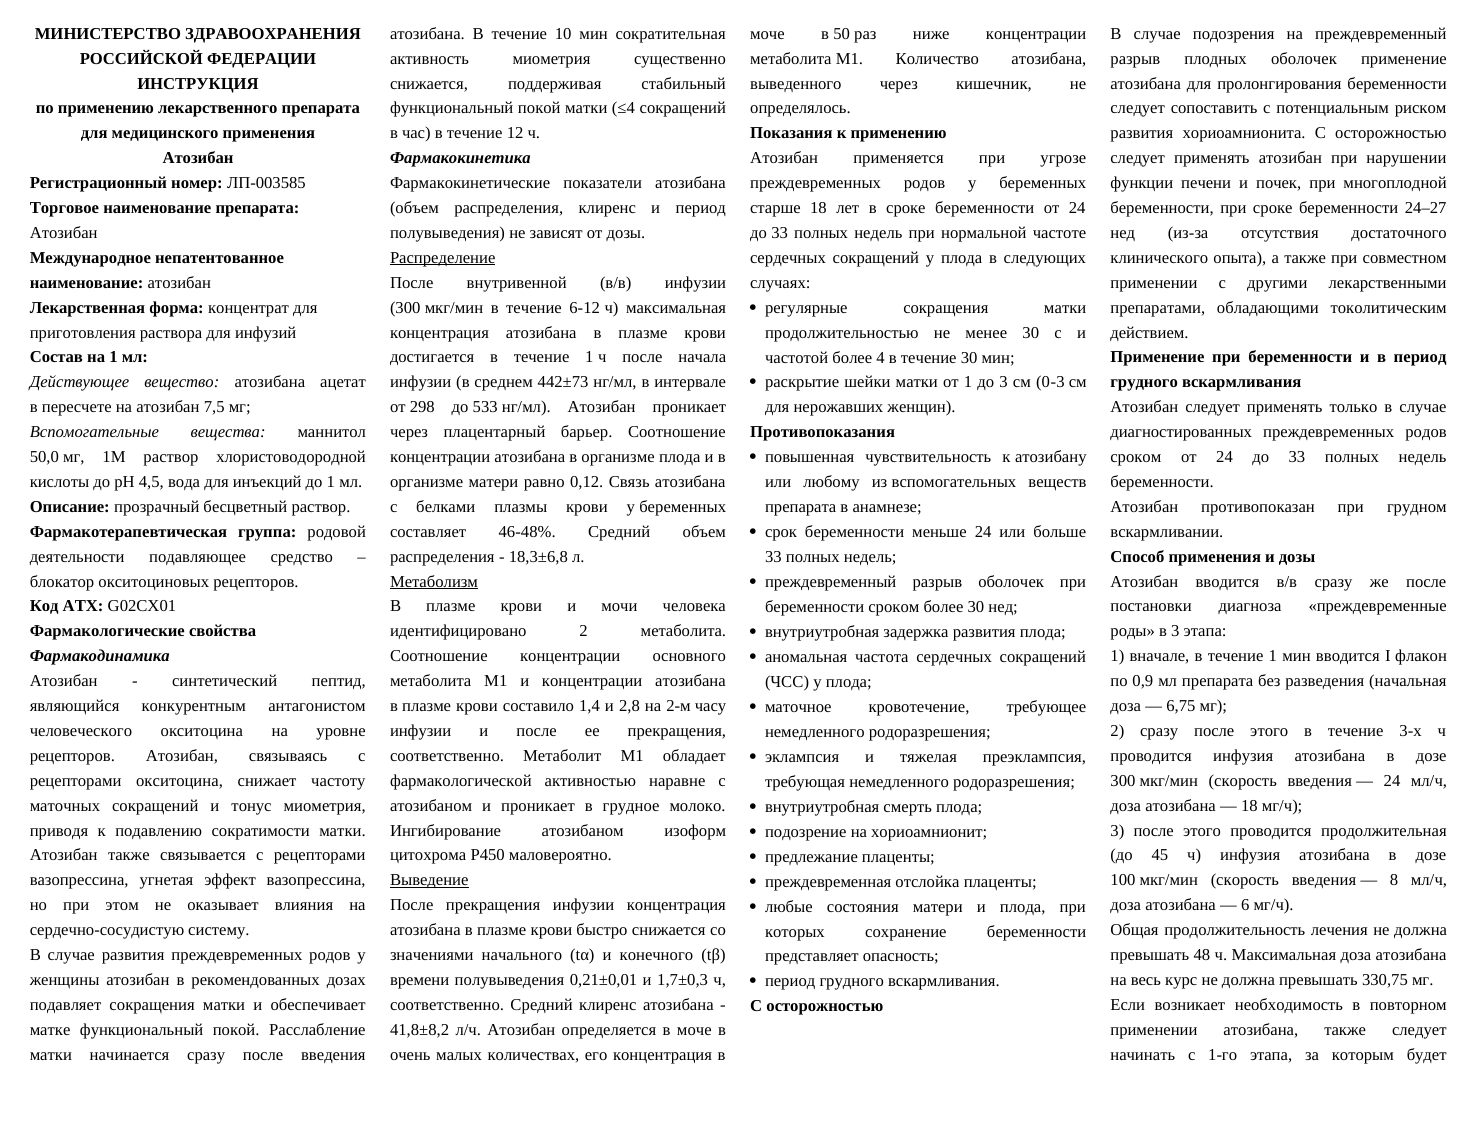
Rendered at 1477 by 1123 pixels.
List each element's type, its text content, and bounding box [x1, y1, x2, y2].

text С осторожностью [750, 996, 1086, 1015]
list преждевременная отслойка плаценты; [750, 871, 1086, 891]
list преждевременный разрыв оболочек при беременности сроком более 30 нед; [750, 572, 1086, 616]
text Атозибан противопоказан при грудном вскармливании. [1110, 497, 1447, 541]
text Фармакокинетические показатели атозибана (объем распределения, клиренс и период полувыведения) не зависят от дозы. [390, 173, 726, 242]
text В случае развития преждевременных родов у женщины атозибан в рекомендованных дозах подавляет сокращения матки и обеспечивает матке функциональный покой. Расслабление матки начинается сразу после введения атозибана. В течение 10 мин сократительная активность миометрия существенно снижается, поддерживая стабильный функциональный покой матки (≤4 сокращений в час) в течение 12 ч. [390, 24, 726, 142]
text Общая продолжительность лечения не должна превышать 48 ч. Максимальная доза атозибана на весь курс не должна превышать 330,75 мг. [1110, 920, 1447, 989]
list аномальная частота сердечных сокращений (ЧСС) у плода; [750, 647, 1086, 691]
text Показания к применению [750, 123, 1086, 142]
text Торговое наименование препарата: Атозибан [29, 198, 366, 242]
text Код АТХ: G02CX01 [29, 596, 366, 615]
subtitle В случае подозрения на преждевременный разрыв плодных оболочек применение атозибана для пролонгирования беременности следует сопоставить с потенциальным риском развития хориоамнионита. С осторожностью следует применять атозибан при нарушении функции печени и почек, при многоплодной беременности, при сроке беременности 24–27 нед (из-за отсутствия достаточного клинического опыта), а также при совместном применении с другими лекарственными препаратами, обладающими токолитическим действием. [1110, 24, 1447, 342]
text Применение при беременности и в период грудного вскармливания [1110, 347, 1447, 391]
text Атозибан следует применять только в случае диагностированных преждевременных родов сроком от 24 до 33 полных недель беременности. [1110, 397, 1447, 491]
text Атозибан применяется при угрозе преждевременных родов у беременных старше 18 лет в сроке беременности от 24 до 33 полных недель при нормальной частоте сердечных сокращений у плода в следующих случаях: [750, 148, 1086, 292]
text Фармакотерапевтическая группа: родовой деятельности подавляющее средство – блокатор окситоциновых рецепторов. [29, 522, 366, 591]
text После внутривенной (в/в) инфузии (300 мкг/мин в течение 6-12 ч) максимальная концентрация атозибана в плазме крови достигается в течение 1 ч после начала инфузии (в среднем 442±73 нг/мл, в интервале от 298 до 533 нг/мл). Атозибан проникает через плацентарный барьер. Соотношение концентрации атозибана в организме плода и в организме матери равно 0,12. Связь атозибана с белками плазмы крови у беременных составляет 46-48%. Средний объем распределения - 18,3±. [390, 273, 726, 566]
list срок беременности меньше 24 или больше 33 полных недель; [750, 522, 1086, 566]
text Фармакокинетика [390, 148, 726, 167]
text Фармакологические свойства [29, 621, 366, 640]
text Атозибан [29, 148, 366, 167]
text Действующее вещество: атозибана ацетат в пересчете на атозибан 7,5 мг; [29, 372, 366, 416]
text Атозибан вводится в/в сразу же после постановки диагноза «преждевременные роды» в 3 этапа: [1110, 571, 1447, 640]
list регулярные сокращения матки продолжительностью не менее 30 с и частотой более 4 в течение 30 мин; [750, 297, 1086, 367]
text Выведение [390, 870, 726, 889]
text В плазме крови и мочи человека идентифицировано 2 метаболита. Соотношение концентрации основного метаболита M1 и концентрации атозибана в плазме крови составило 1,4 и 2,8 на 2-м часу инфузии и после ее прекращения, соответственно. Метаболит M1 обладает фармакологической активностью наравне с атозибаном и проникает в грудное молоко. Ингибирование атозибаном изоформ цитохрома Р450 маловероятно. [390, 596, 726, 864]
text Противопоказания [750, 422, 1086, 441]
text Фармакодинамика [29, 646, 366, 665]
list предлежание плаценты; [750, 846, 1086, 866]
list маточное кровотечение, требующее немедленного родоразрешения; [750, 697, 1086, 741]
list внутриутробная смерть плода; [750, 796, 1086, 816]
text В случае развития преждевременных родов у женщины атозибан в рекомендованных дозах подавляет сокращения матки и обеспечивает матке функциональный покой. Расслабление матки начинается сразу после введения атозибана. В течение 10 мин сократительная активность миометрия существенно снижается, поддерживая стабильный функциональный покой матки (≤4 сокращений в час) в течение 12 ч. [29, 945, 366, 1063]
text Описание: прозрачный бесцветный раствор. [29, 497, 366, 516]
text МИНИСТЕРСТВО ЗДРАВООХРАНЕНИЯ РОССИЙСКОЙ ФЕДЕРАЦИИ [29, 24, 366, 68]
text Состав на 1 мл: [29, 347, 366, 366]
list внутриутробная задержка развития плода; [750, 622, 1086, 641]
list раскрытие шейки матки от 1 до (0-3 см для нерожавших женщин). [750, 372, 1086, 416]
text Способ применения и дозы [1110, 546, 1447, 566]
text Распределение [390, 248, 726, 267]
list подозрение на хориоамнионит; [750, 821, 1086, 841]
list эклампсия и тяжелая преэклампсия, требующая немедленного родоразрешения; [750, 746, 1086, 791]
text 1) вначале, в течение 1 мин вводится I флакон по 0,9 мл препарата без разведения (начальная доза — 6,75 мг); [1110, 646, 1447, 715]
text по применению лекарственного препарата для медицинского применения [29, 98, 366, 142]
text Международное непатентованное наименование: атозибан [29, 248, 366, 292]
list период грудного вскармливания. [750, 971, 1086, 990]
text Атозибан - синтетический пептид, являющийся конкурентным антагонистом человеческого окситоцина на уровне рецепторов. Атозибан, связываясь с рецепторами окситоцина, снижает частоту маточных сокращений и тонус миометрия, приводя к подавлению сократимости матки. Атозибан также связывается с рецепторами вазопрессина, угнетая эффект вазопрессина, но при этом не оказывает влияния на сердечно-сосудистую систему. [29, 671, 366, 939]
text ИНСТРУКЦИЯ [29, 73, 366, 93]
text Регистрационный номер: ЛП-003585 [29, 173, 366, 192]
list любые состояния матери и плода, при которых сохранение беременности представляет опасность; [750, 896, 1086, 965]
text Вспомогательные вещества: маннитол 50,0 мг, 1М раствор хлористоводородной кислоты до рН 4,5, вода для инъекций до 1 мл. [29, 422, 366, 491]
text 3) после этого проводится продолжительная (до 45 ч) инфузия атозибана в дозе 100 мкг/мин (скорость введения — 8 мл/ч, доза атозибана — 6 мг/ч). [1110, 820, 1447, 914]
text Метаболизм [390, 571, 726, 591]
text После прекращения инфузии концентрация атозибана в плазме крови быстро снижается со значениями начального (tα) и конечного (tβ) времени полувыведения 0,21±0,01 и 1,7±0,3 ч, соответственно. Средний клиренс атозибана - 41,8±8,2 л/ч. Атозибан определяется в моче в очень малых количествах, его концентрация в моче в 50 раз ниже концентрации метаболита M1. Количество атозибана, выведенного через кишечник, не определялось. [390, 895, 726, 1063]
text Лекарственная форма: концентрат для приготовления раствора для инфузий [29, 297, 366, 342]
text После прекращения инфузии концентрация атозибана в плазме крови быстро снижается со значениями начального (tα) и конечного (tβ) времени полувыведения 0,21±0,01 и 1,7±0,3 ч, соответственно. Средний клиренс атозибана - 41,8±8,2 л/ч. Атозибан определяется в моче в очень малых количествах, его концентрация в моче в 50 раз ниже концентрации метаболита M1. Количество атозибана, выведенного через кишечник, не определялось. [750, 24, 1086, 117]
text 2) сразу после этого в течение 3-х ч проводится инфузия атозибана в дозе 300 мкг/мин (скорость введения — 24 мл/ч, доза атозибана — 18 мг/ч); [1110, 721, 1447, 814]
list повышенная чувствительность к атозибану или любому из вспомогательных веществ препарата в анамнезе; [750, 447, 1086, 516]
